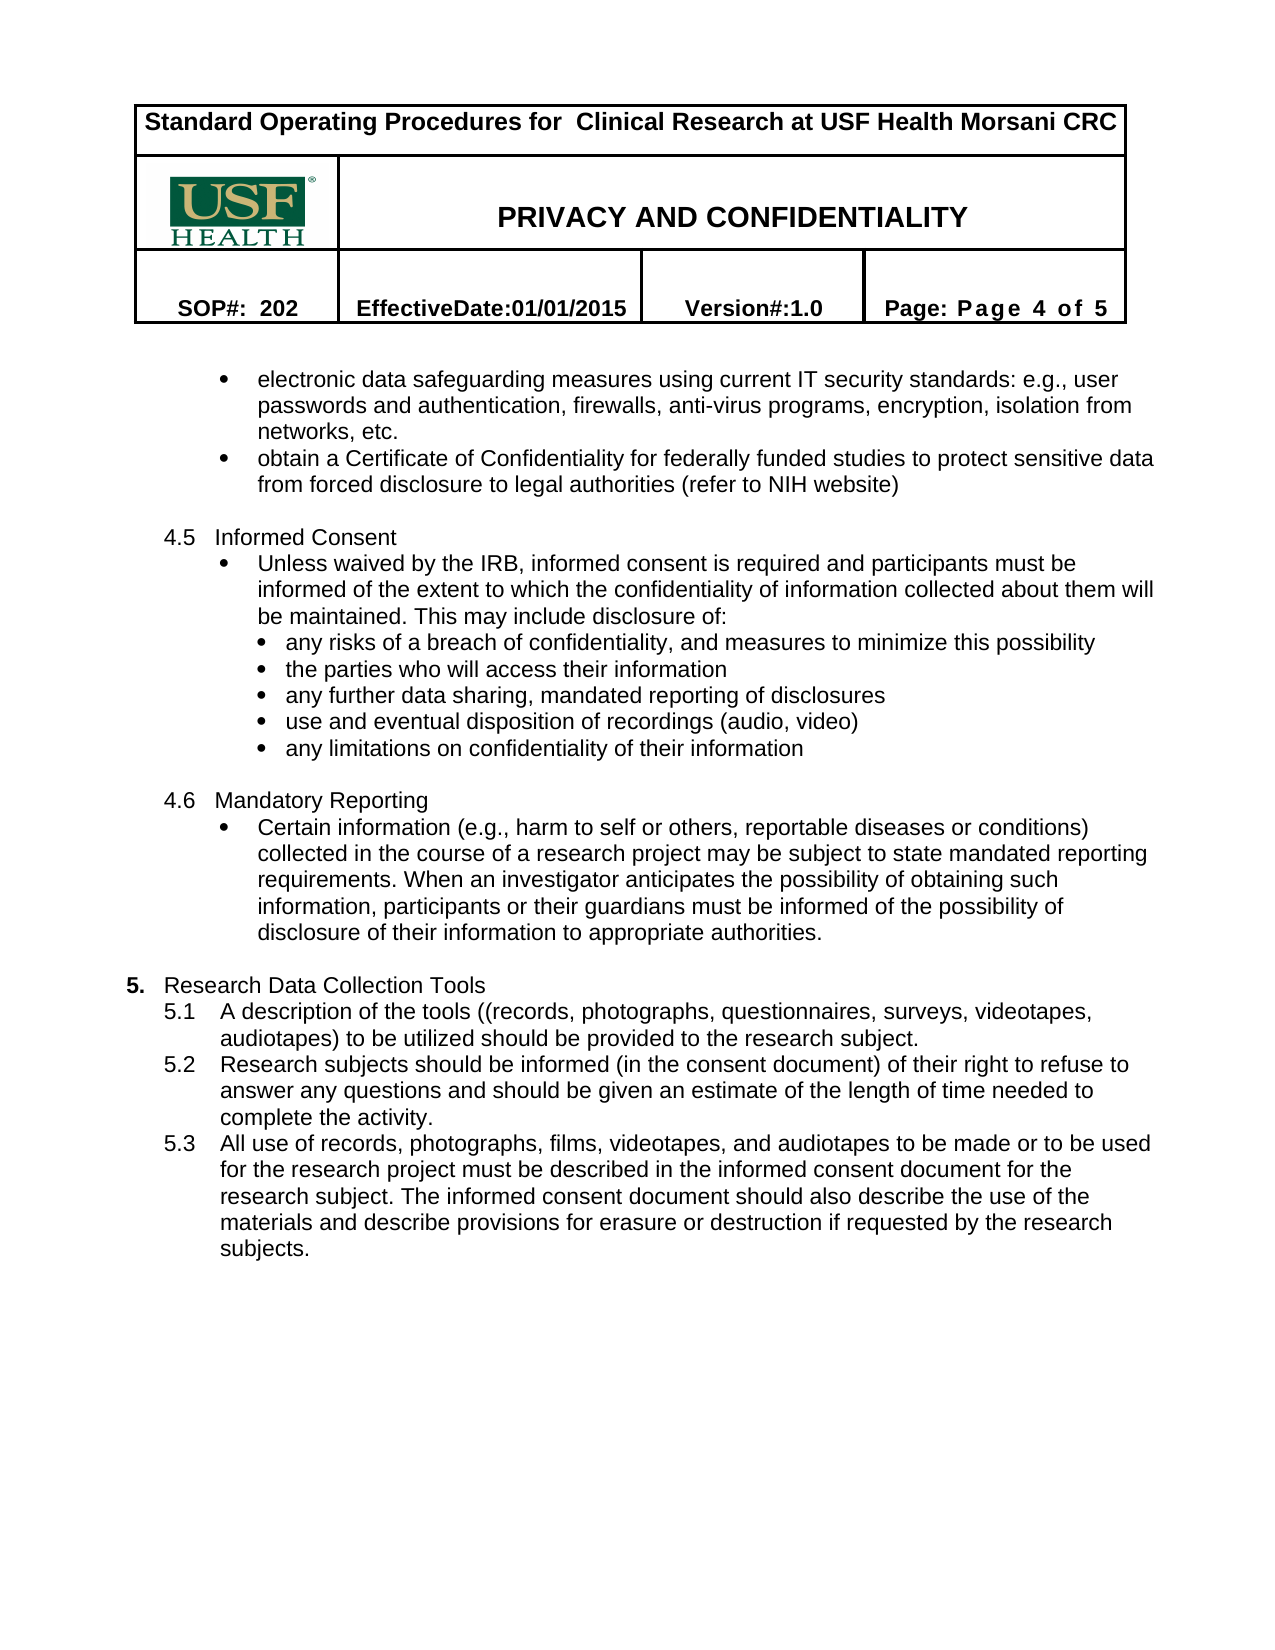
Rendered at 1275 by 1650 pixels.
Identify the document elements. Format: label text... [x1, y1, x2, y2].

text 4.6 Mandatory Reporting [163, 787, 1162, 814]
list A description of the tools ((records, photographs, questionnaires, surveys, videotapes, audiotapes) to be utilized should be provided to the research subject. [163, 998, 1162, 1051]
list Research subjects should be informed (in the consent document) of their right to refuse to answer any questions and should be given an estimate of the length of time needed to complete the activity. [163, 1051, 1162, 1130]
list obtain a Certificate of Confidentiality for federally funded studies to protect sensitive data from forced disclosure to legal authorities (refer to NIH website) [220, 445, 1162, 497]
list any further data sharing, mandated reporting of disclosures [257, 682, 1162, 708]
list Unless waived by the IRB, informed consent is required and participants must be informed of the extent to which the confidentiality of information collected about them will be maintained. This may include disclosure of: [220, 550, 1162, 629]
list Certain information (e.g., harm to self or others, reportable diseases or conditions) collected in the course of a research project may be subject to state mandated reporting requirements. When an investigator anticipates the possibility of obtaining such information, participants or their guardians must be informed of the possibility of disclosure of their information to appropriate authorities. [220, 814, 1162, 945]
list electronic data safeguarding measures using current IT security standards: e.g., user passwords and authentication, firewalls, anti-virus programs, encryption, isolation from networks, etc. [220, 366, 1162, 445]
list use and eventual disposition of recordings (audio, video) [257, 708, 1162, 734]
picture [146, 163, 330, 248]
text 4.5 Informed Consent [163, 524, 1162, 550]
list Research Data Collection Tools [126, 972, 1162, 998]
list any risks of a breach of confidentiality, and measures to minimize this possibility [257, 629, 1162, 656]
list All use of records, photographs, films, videotapes, and audiotapes to be made or to be used for the research project must be described in the informed consent document for the research subject. The informed consent document should also describe the use of the materials and describe provisions for erasure or destruction if requested by the research subjects. [163, 1130, 1162, 1262]
list any limitations on confidentiality of their information [257, 734, 1162, 761]
list the parties who will access their information [257, 656, 1162, 682]
